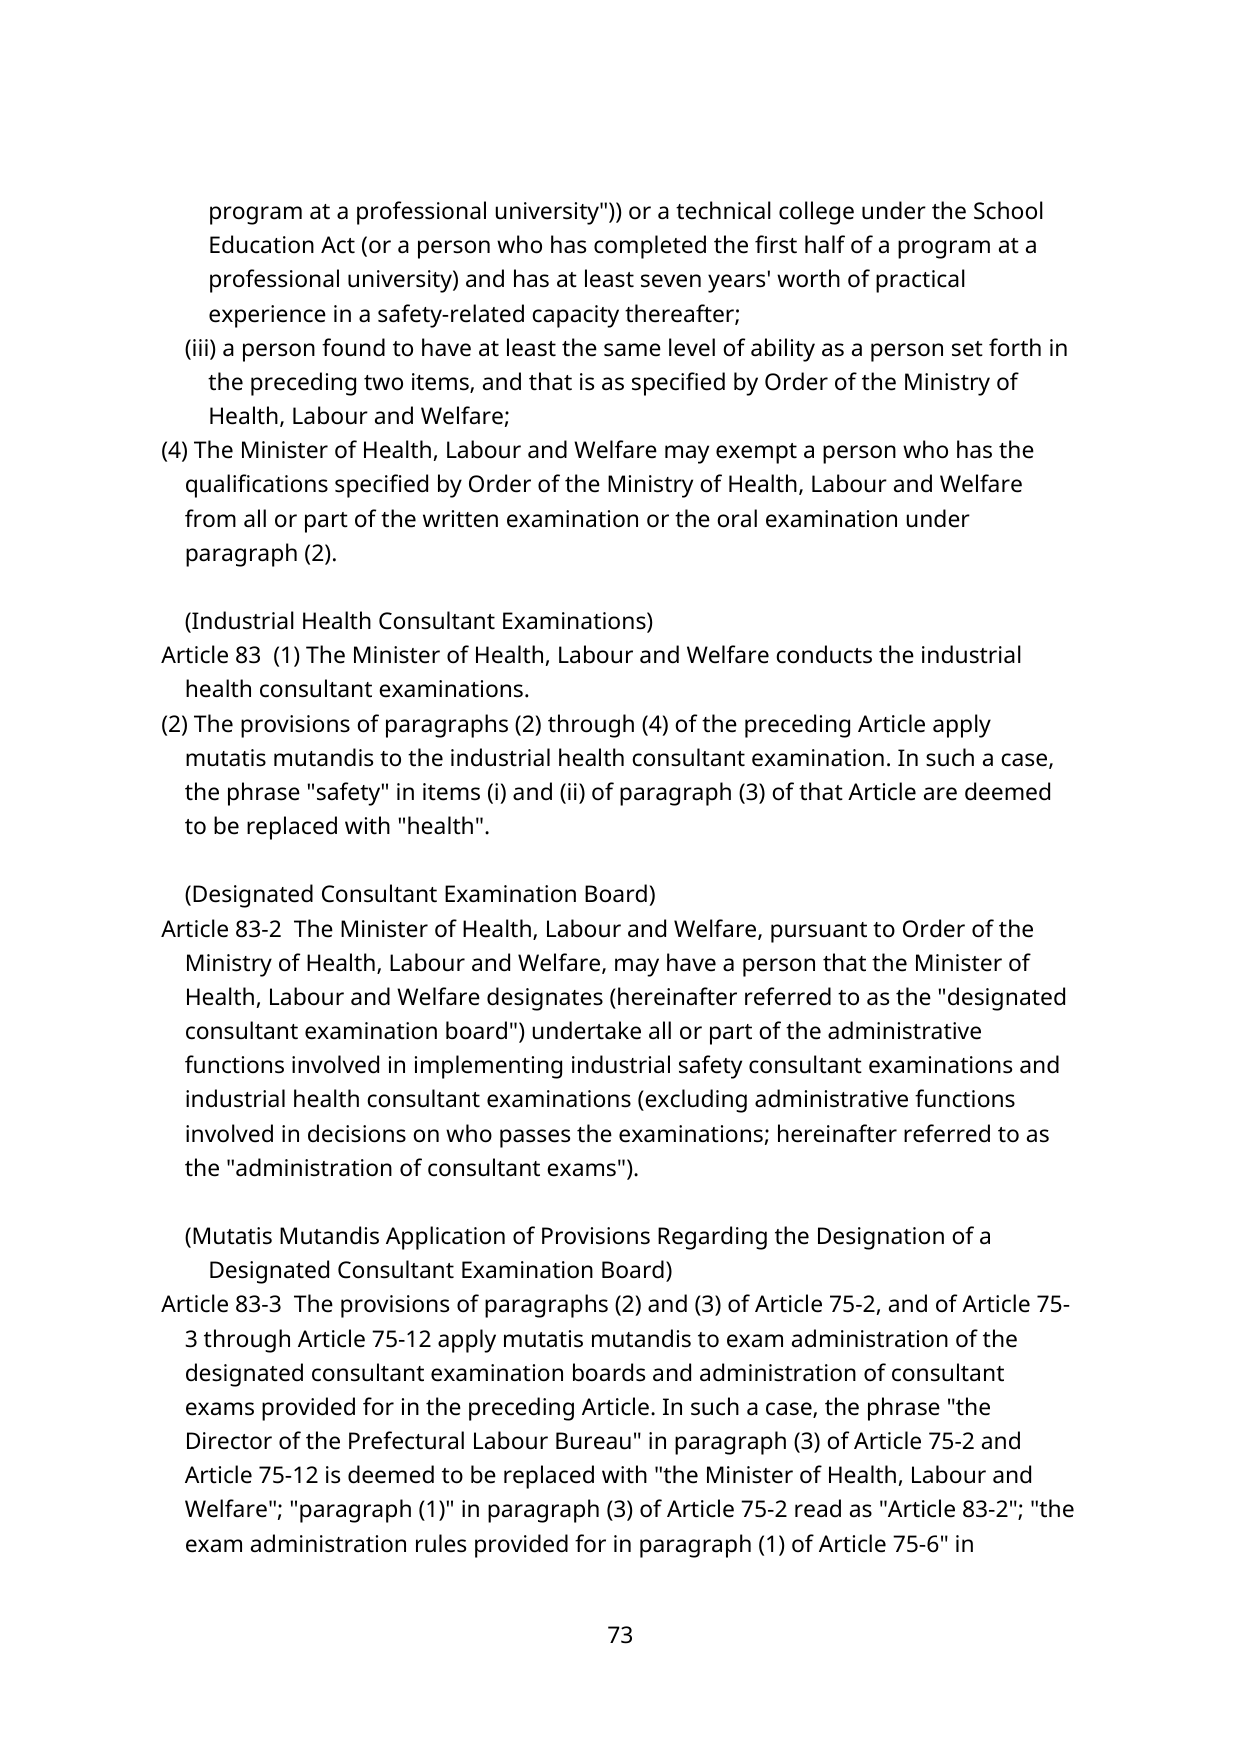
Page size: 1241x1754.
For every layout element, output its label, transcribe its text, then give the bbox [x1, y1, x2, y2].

text (iii) a person found to have at least the same level of ability as a person set forth in the preceding two items, and that is as specified by Order of the Ministry of Health, Labour and Welfare; [184, 330, 1079, 433]
text Article 83 (1) The Minister of Health, Labour and Welfare conducts the industrial health consultant examinations. [161, 638, 1079, 706]
text (Designated Consultant Examination Board) [184, 877, 1079, 911]
text (Industrial Health Consultant Examinations) [184, 604, 1079, 638]
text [161, 1287, 1079, 1560]
text (Mutatis Mutandis Application of Provisions Regarding the Designation of a Designated Consultant Examination Board) [184, 1219, 1079, 1287]
text Article 83-2 The Minister of Health, Labour and Welfare, pursuant to Order of the Ministry of Health, Labour and Welfare, may have a person that the Minister of Health, Labour and Welfare designates (hereinafter referred to as the "designated consultant examination board") undertake all or part of the administrative functions involved in implementing industrial safety consultant examinations and industrial health consultant examinations (excluding administrative functions involved in decisions on who passes the examinations; hereinafter referred to as the "administration of consultant exams"). [161, 911, 1079, 1184]
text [184, 194, 1079, 330]
text (4) The Minister of Health, Labour and Welfare may exempt a person who has the qualifications specified by Order of the Ministry of Health, Labour and Welfare from all or part of the written examination or the oral examination under paragraph (2). [161, 433, 1079, 569]
text (2) The provisions of paragraphs (2) through (4) of the preceding Article apply mutatis mutandis to the industrial health consultant examination. In such a case, the phrase "safety" in items (i) and (ii) of paragraph (3) of that Article are deemed to be replaced with "health". [161, 706, 1079, 843]
